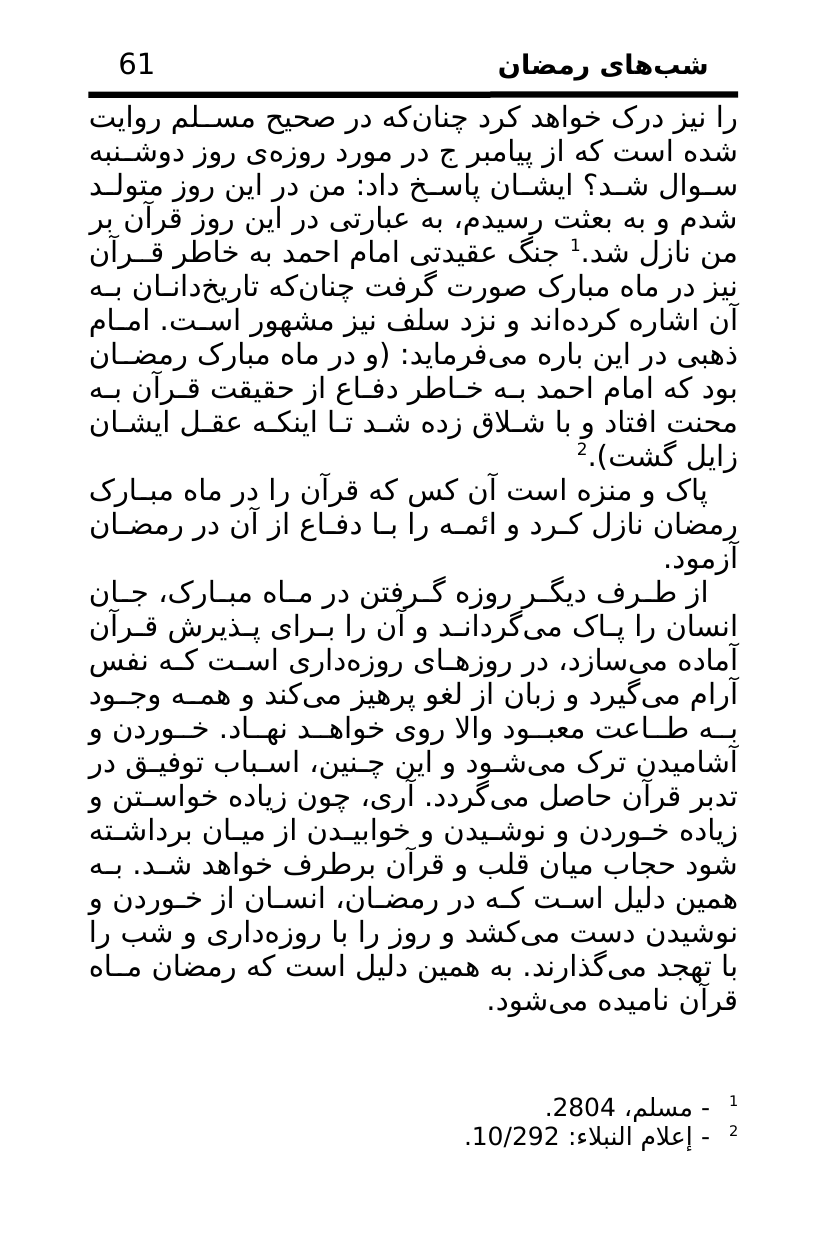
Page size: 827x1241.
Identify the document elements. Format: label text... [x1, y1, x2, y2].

text پاک و منزه است آن کس که قرآن را در ماه مبارک رمضان نازل کرد و ائمه را با دفاع از آن در رمضان آزمود. [89, 473, 738, 575]
text از طرف دیگر روزه گرفتن در ماه مبارک، جان انسان را پاک می‌گرداند و آن را برای پذیرش قرآن آماده می‌سازد، در روزهای روزه‌داری است که نفس آرام می‌گیرد و زبان از لغو پرهیز می‌کند و همه وجود به طاعت معبود والا روی خواهد نهاد. خوردن و آشامیدن ترک می‌شود و این چنین، اسباب توفیق در تدبر قرآن حاصل می‌گردد. آری، چون زیاده خواستن و زیاده خوردن و نوشیدن و خوابیدن از میان برداشته شود حجاب میان قلب و قرآن برطرف خواهد شد. به همین دلیل است که در رمضان، انسان از خوردن و نوشیدن دست می‌کشد و روز را با روزه‌داری و شب را با تهجد می‌گذارند. به همین دلیل است که رمضان ماه قرآن نامیده می‌شود. [89, 575, 738, 1017]
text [89, 100, 738, 473]
